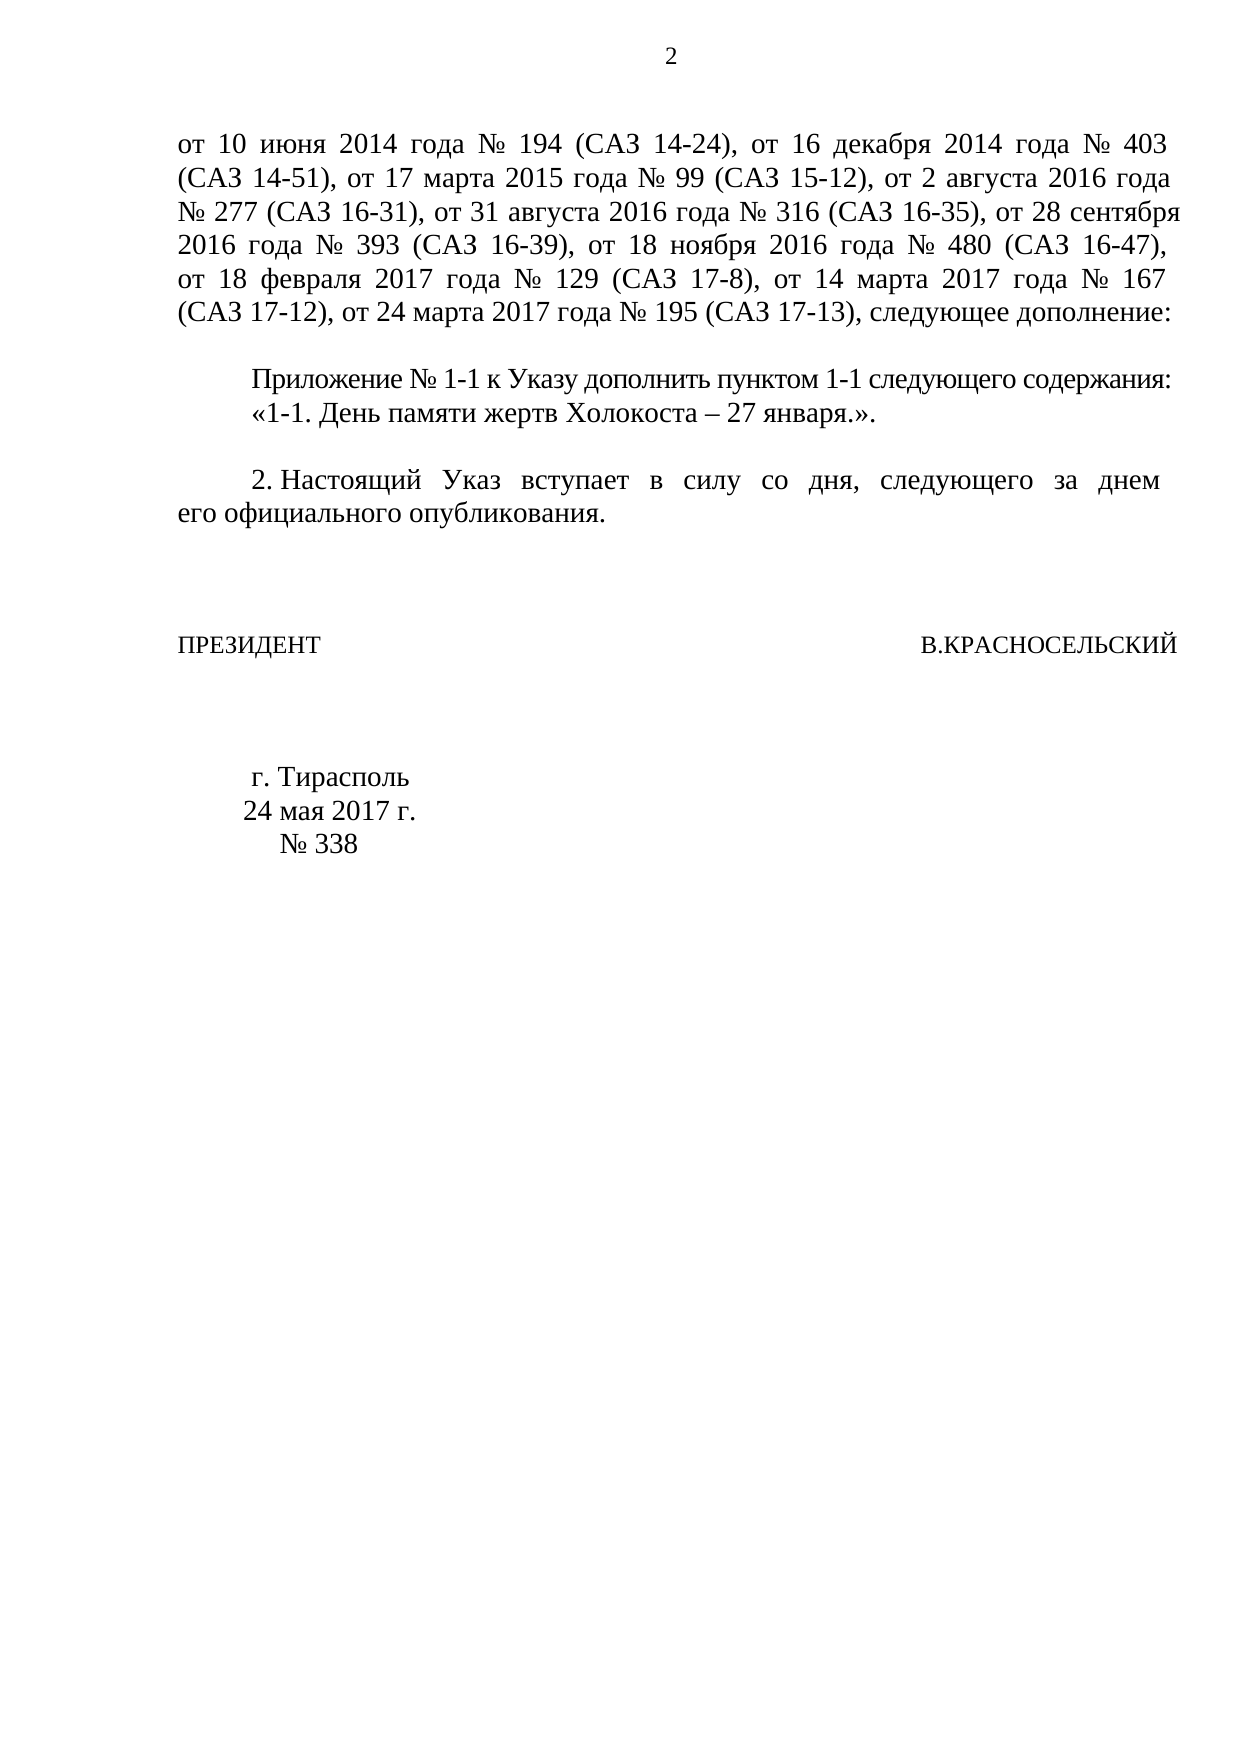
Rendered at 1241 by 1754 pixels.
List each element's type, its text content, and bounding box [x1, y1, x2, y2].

text 24 мая 2017 г. [177, 793, 1181, 826]
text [177, 127, 1181, 328]
text 2. Настоящий Указ вступает в силу со дня, следующего за днем его официального опубликования. [177, 462, 1181, 529]
text № 338 [177, 826, 1181, 860]
text Приложение № 1-1 к Указу дополнить пунктом 1-1 следующего содержания: [177, 361, 1181, 395]
text «1-1. День памяти жертв Холокоста – 27 января.». [854, 395, 1181, 428]
text г. Тирасполь [177, 759, 1181, 793]
text «1-1. День памяти жертв Холокоста – 27 января.». [177, 395, 319, 428]
text ПРЕЗИДЕНТ В.КРАСНОСЕЛЬСКИЙ [177, 630, 1181, 658]
